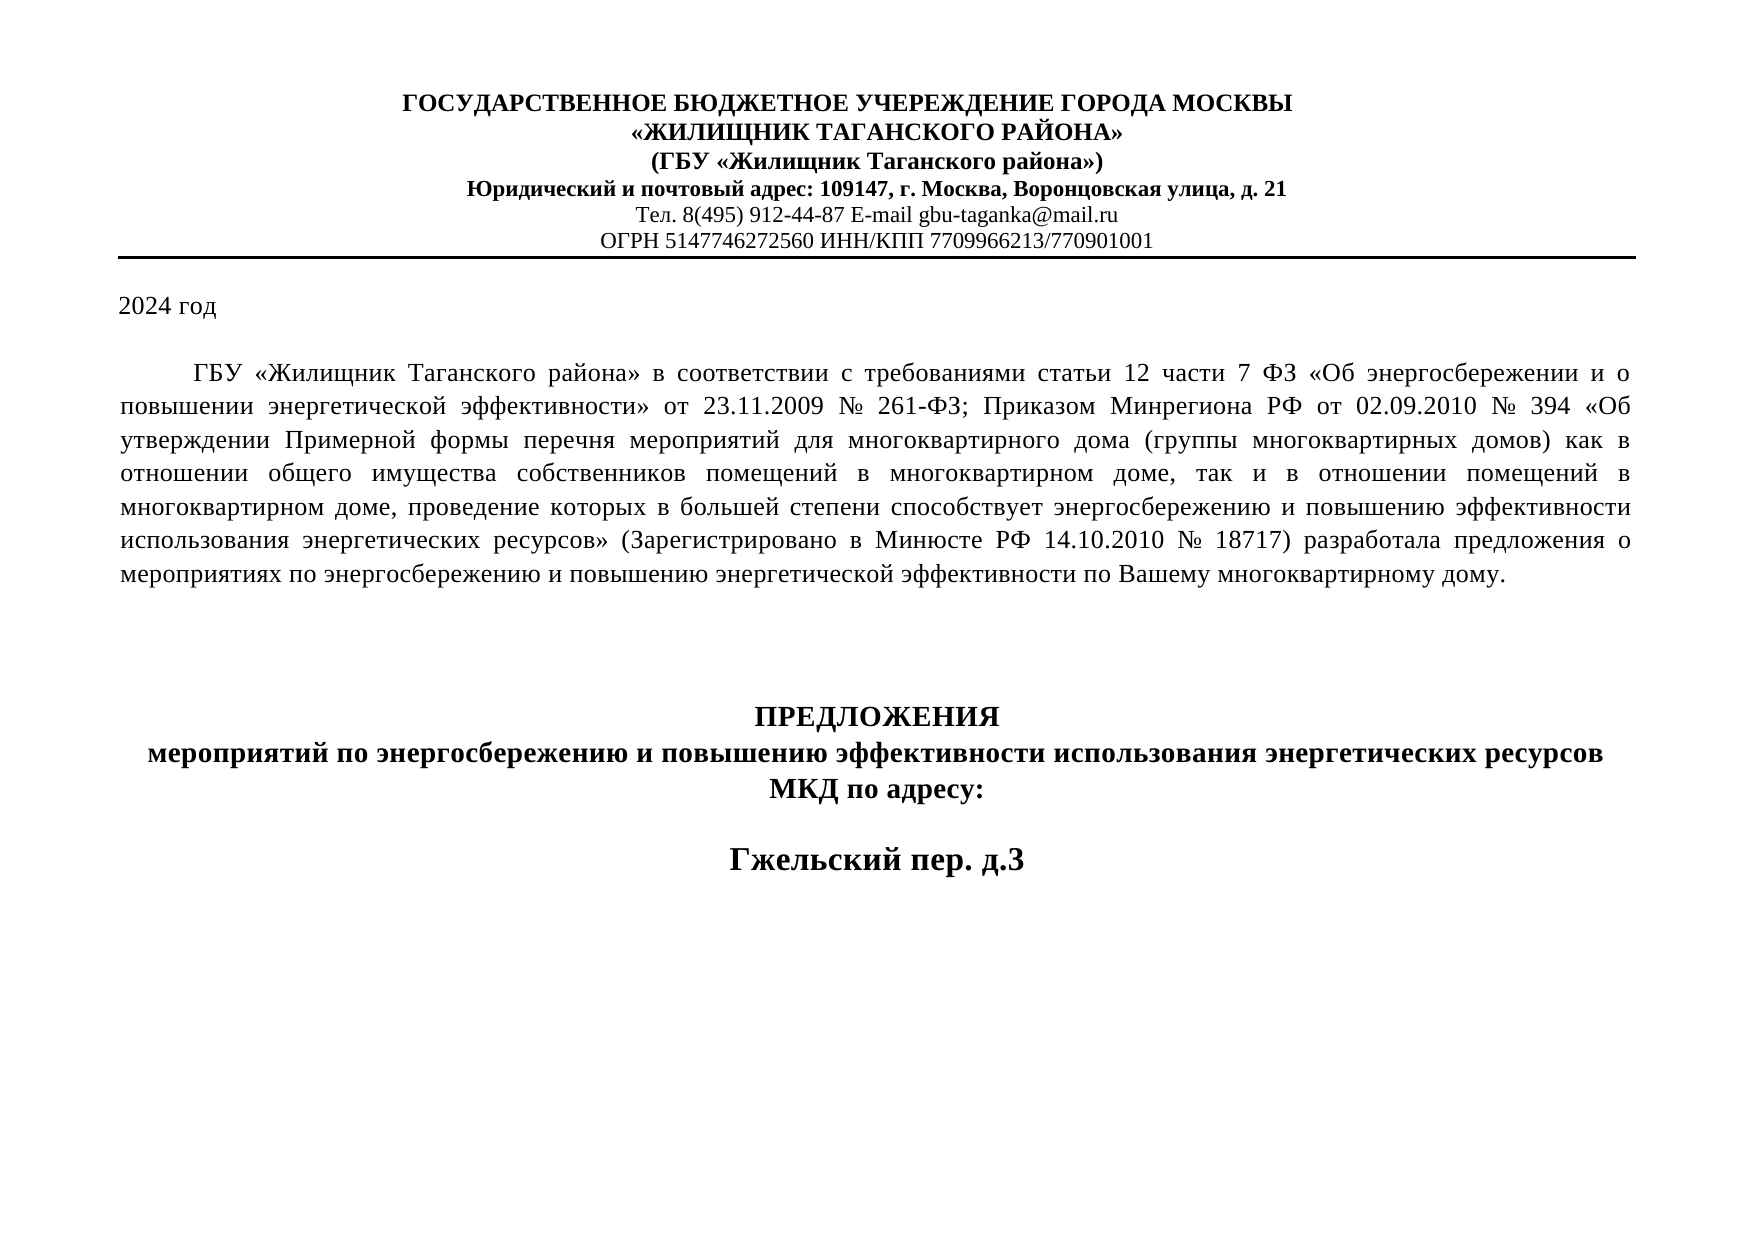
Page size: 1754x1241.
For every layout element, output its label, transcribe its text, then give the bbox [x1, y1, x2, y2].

text 2024 год [118, 287, 1634, 321]
text (ГБУ «Жилищник Таганского района») [118, 146, 1636, 175]
text ГОСУДАРСТВЕННОЕ БЮДЖЕТНОЕ УЧЕРЕЖДЕНИЕ ГОРОДА МОСКВЫ [59, 88, 1636, 117]
text Тел. 8(495) 912-44-87 E-mail gbu-taganka@mail.ru [118, 201, 1636, 227]
text «ЖИЛИЩНИК ТАГАНСКОГО РАЙОНА» [118, 117, 1636, 146]
text ПРЕДЛОЖЕНИЯ [118, 697, 1636, 733]
text мероприятий по энергосбережению и повышению эффективности использования энергетических ресурсов МКД по адресу: [118, 733, 1636, 806]
text Гжельский пер. д.3 [118, 842, 1636, 878]
text ОГРН 5147746272560 ИНН/КПП 7709966213/770901001 [118, 227, 1636, 256]
text ГБУ «Жилищник Таганского района» в соответствии с требованиями статьи 12 части 7 ФЗ «Об энергосбережении и о повышении энергетической эффективности» от 23.11.2009 № 261-ФЗ; Приказом Минрегиона РФ от 02.09.2010 № 394 «Об утверждении Примерной формы перечня мероприятий для многоквартирного дома (группы многоквартирных домов) как в отношении общего имущества собственников помещений в многоквартирном доме, так и в отношении помещений в многоквартирном доме, проведение которых в большей степени способствует энергосбережению и повышению эффективности использования энергетических ресурсов» (Зарегистрировано в Минюсте РФ 14.10.2010 № 18717) разработала предложения о мероприятиях по энергосбережению и повышению энергетической эффективности по Вашему многоквартирному дому. [120, 354, 1634, 589]
text Юридический и почтовый адрес: 109147, г. Москва, Воронцовская улица, д. 21 [118, 175, 1636, 201]
